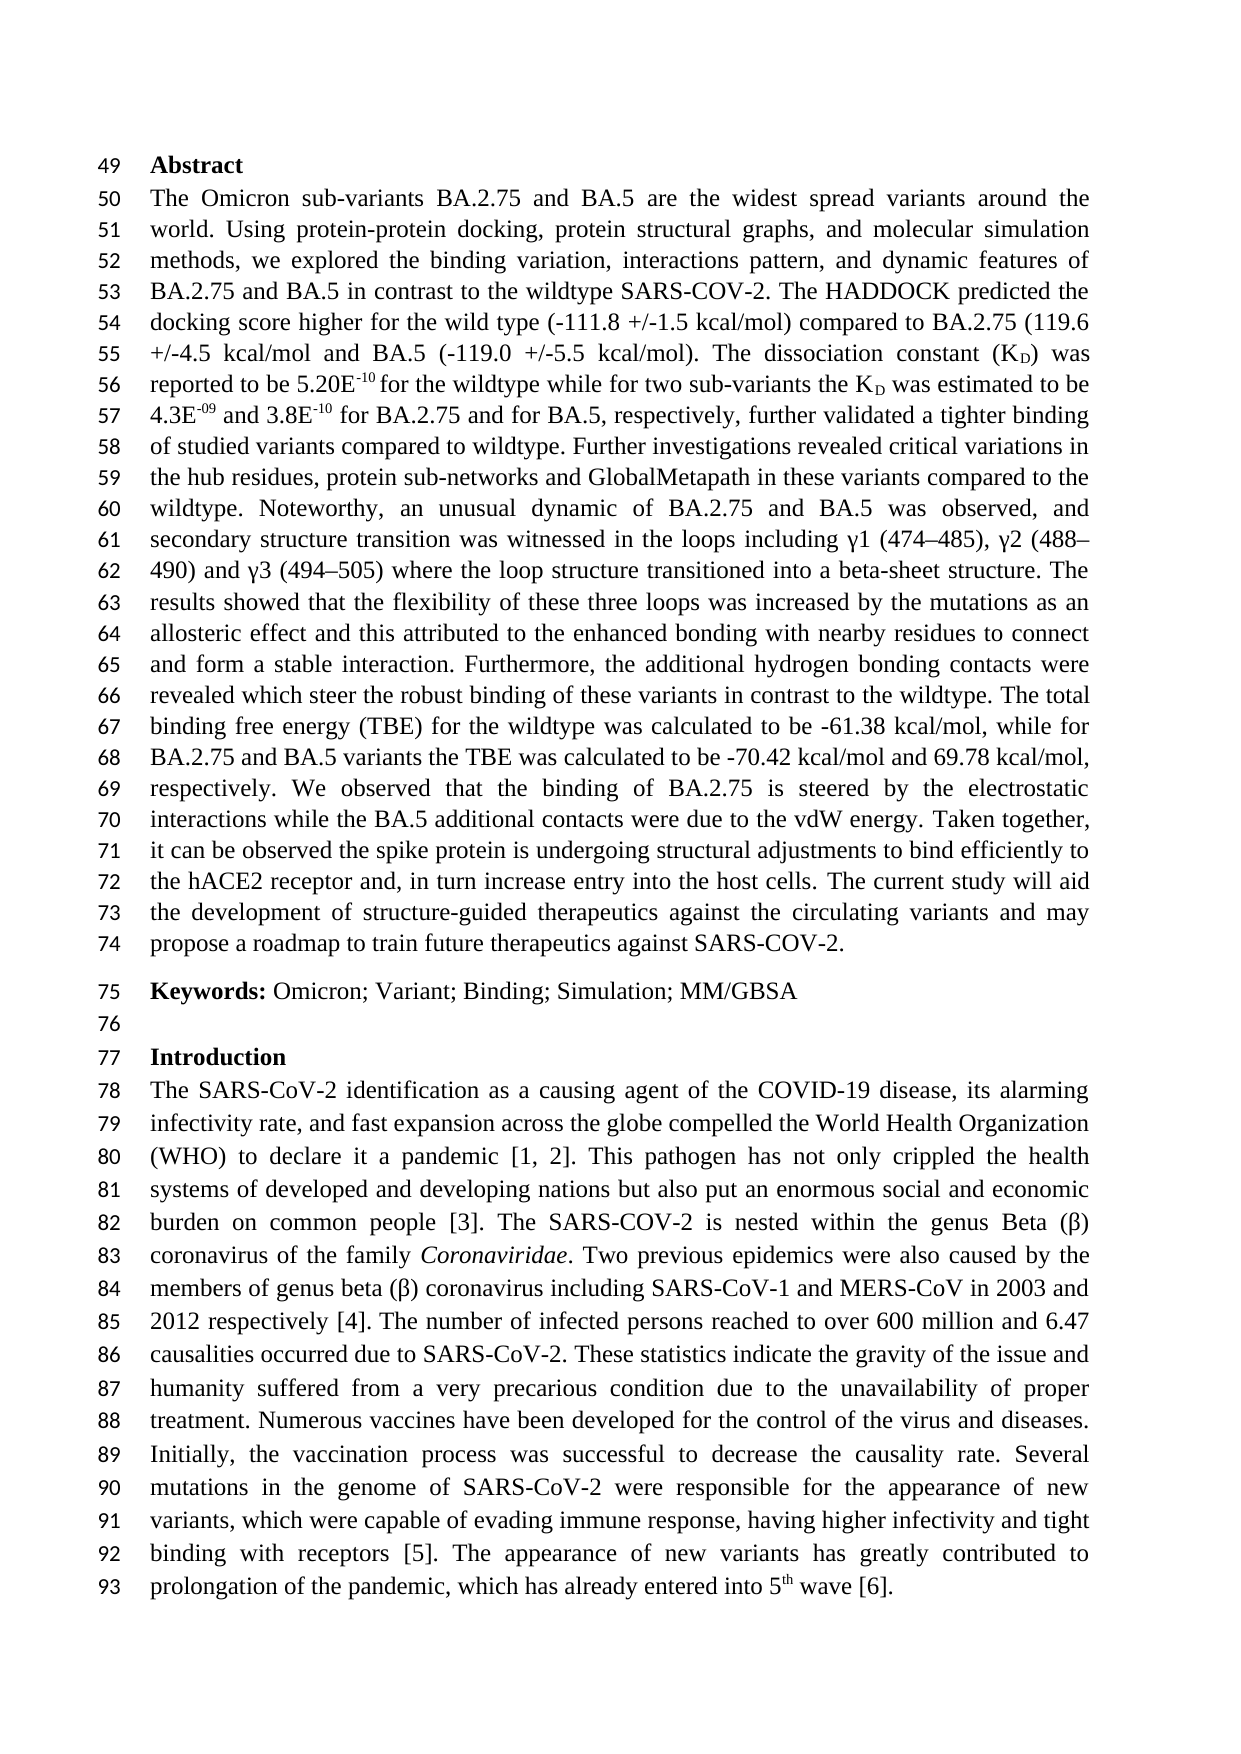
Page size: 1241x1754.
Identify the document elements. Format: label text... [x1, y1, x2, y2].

text The Omicron sub-variants BA.2.75 and BA.5 are the widest spread variants around the world. Using protein-protein docking, protein structural graphs, and molecular simulation methods, we explored the binding variation, interactions pattern, and dynamic features of BA.2.75 and BA.5 in contrast to the wildtype SARS-COV-2. The HADDOCK predicted the docking score higher for the wild type (-111.8 +/-1.5 kcal/mol) compared to BA.2.75 (119.6 +/-4.5 kcal/mol and BA.5 (-119.0 +/-5.5 kcal/mol). The dissociation constant (KD) was reported to be 5.20E-10 for the wildtype while for two sub-variants the KD was estimated to be 4.3E-09 and 3.8E-10 for BA.2.75 and for BA.5, respectively, further validated a tighter binding of studied variants compared to wildtype. Further investigations revealed critical variations in the hub residues, protein sub-networks and GlobalMetapath in these variants compared to the wildtype. Noteworthy, an unusual dynamic of BA.2.75 and BA.5 was observed, and secondary structure transition was witnessed in the loops including γ1 (474–485), γ2 (488–490) and γ3 (494–505) where the loop structure transitioned into a beta-sheet structure. The results showed that the flexibility of these three loops was increased by the mutations as an allosteric effect and this attributed to the enhanced bonding with nearby residues to connect and form a stable interaction. Furthermore, the additional hydrogen bonding contacts were revealed which steer the robust binding of these variants in contrast to the wildtype. The total binding free energy (TBE) for the wildtype was calculated to be -61.38 kcal/mol, while for BA.2.75 and BA.5 variants the TBE was calculated to be -70.42 kcal/mol and 69.78 kcal/mol, respectively. We observed that the binding of BA.2.75 is steered by the electrostatic interactions while the BA.5 additional contacts were due to the vdW energy. Taken together, it can be observed the spike protein is undergoing structural adjustments to bind efficiently to the hACE2 receptor and, in turn increase entry into the host cells. The current study will aid the development of structure-guided therapeutics against the circulating variants and may propose a roadmap to train future therapeutics against SARS-COV-2. [150, 183, 1090, 957]
text Abstract [150, 150, 1090, 179]
text The SARS-CoV-2 identification as a causing agent of the COVID-19 disease, its alarming infectivity rate, and fast expansion across the globe compelled the World Health Organization (WHO) to declare it a pandemic [1, 2]. This pathogen has not only crippled the health systems of developed and developing nations but also put an enormous social and economic burden on common people [3]. The SARS-COV-2 is nested within the genus Beta (β) coronavirus of the family Coronaviridae. Two previous epidemics were also caused by the members of genus beta (β) coronavirus including SARS-CoV-1 and MERS-CoV in 2003 and 2012 respectively [4]. The number of infected persons reached to over 600 million and 6.47 causalities occurred due to SARS-CoV-2. These statistics indicate the gravity of the issue and humanity suffered from a very precarious condition due to the unavailability of proper treatment. Numerous vaccines have been developed for the control of the virus and diseases. Initially, the vaccination process was successful to decrease the causality rate. Several mutations in the genome of SARS-CoV-2 were responsible for the appearance of new variants, which were capable of evading immune response, having higher infectivity and tight binding with receptors [5]. The appearance of new variants has greatly contributed to prolongation of the pandemic, which has already entered into 5th wave [6]. [150, 1075, 1090, 1599]
text Keywords: Omicron; Variant; Binding; Simulation; MM/GBSA [150, 976, 1090, 1005]
text Introduction [150, 1042, 1090, 1071]
